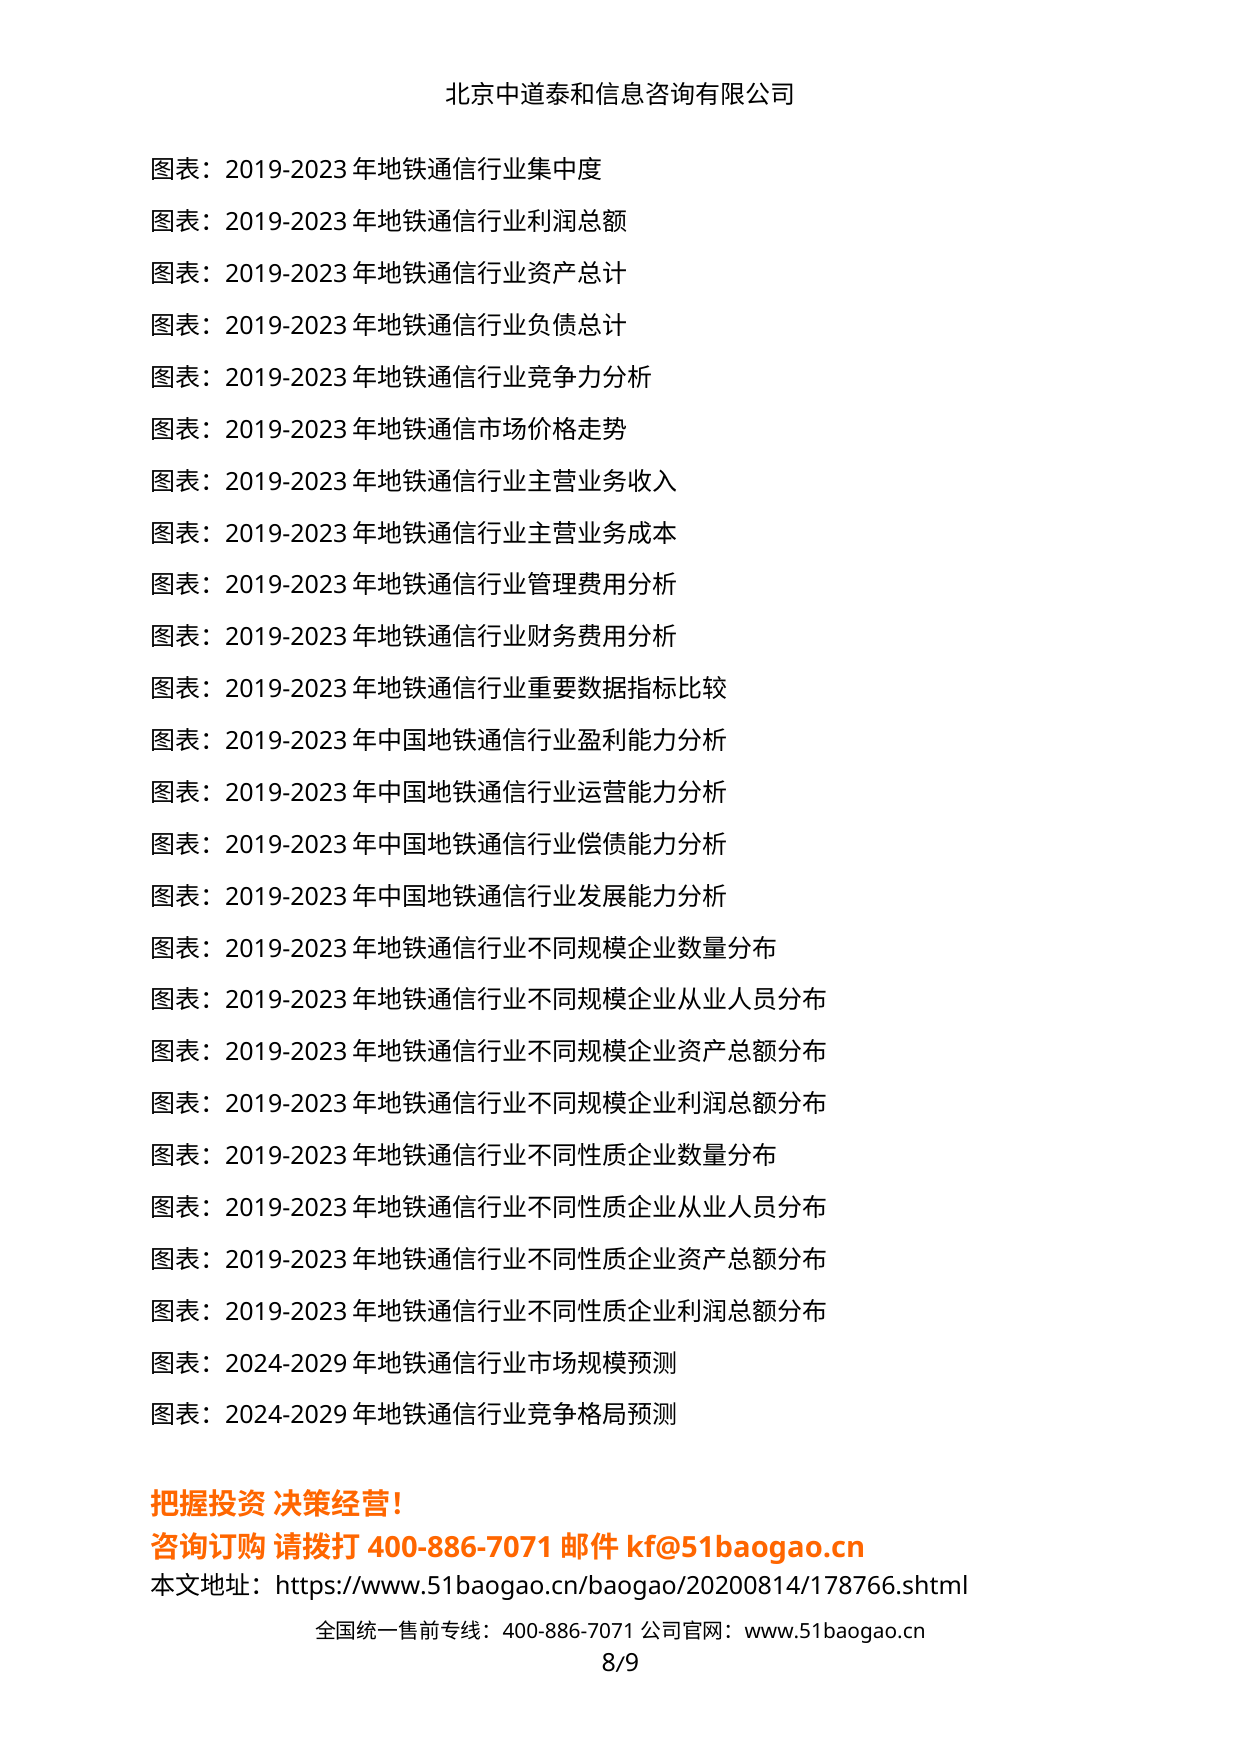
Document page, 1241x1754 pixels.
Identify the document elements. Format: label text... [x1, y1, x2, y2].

text 把握投资 决策经营！咨询订购 请拨打 400-886-7071 邮件 kf@51baogao.cn本文地址：https://www.51baogao.cn/baogao/20200814/178766.shtml [150, 1447, 1090, 1602]
text 图表：2019-2023年中国地铁通信行业运营能力分析 [150, 772, 1090, 809]
text 图表：2019-2023年地铁通信行业不同性质企业资产总额分布 [150, 1239, 1090, 1276]
text 图表：2019-2023年地铁通信行业主营业务成本 [150, 513, 1090, 549]
text 图表：2019-2023年地铁通信行业重要数据指标比较 [150, 669, 1090, 705]
text 图表：2019-2023年地铁通信行业管理费用分析 [150, 565, 1090, 601]
text 图表：2019-2023年地铁通信行业不同性质企业从业人员分布 [150, 1187, 1090, 1224]
text 图表：2019-2023年地铁通信行业竞争力分析 [150, 357, 1090, 394]
text 图表：2019-2023年地铁通信市场价格走势 [150, 409, 1090, 446]
text 图表：2019-2023年地铁通信行业不同性质企业数量分布 [150, 1136, 1090, 1172]
text 图表：2019-2023年地铁通信行业负债总计 [150, 306, 1090, 342]
text 图表：2019-2023年地铁通信行业不同性质企业利润总额分布 [150, 1291, 1090, 1327]
text 图表：2019-2023年中国地铁通信行业发展能力分析 [150, 876, 1090, 912]
text 图表：2019-2023年地铁通信行业财务费用分析 [150, 617, 1090, 653]
text 图表：2019-2023年地铁通信行业主营业务收入 [150, 461, 1090, 497]
text 图表：2019-2023年地铁通信行业不同规模企业资产总额分布 [150, 1032, 1090, 1068]
text 图表：2019-2023年地铁通信行业资产总计 [150, 254, 1090, 290]
text 图表：2019-2023年地铁通信行业不同规模企业从业人员分布 [150, 980, 1090, 1016]
text 图表：2019-2023年地铁通信行业集中度 [150, 150, 1090, 186]
text 图表：2019-2023年中国地铁通信行业盈利能力分析 [150, 721, 1090, 757]
text 图表：2019-2023年地铁通信行业不同规模企业数量分布 [150, 928, 1090, 964]
text 图表：2019-2023年地铁通信行业不同规模企业利润总额分布 [150, 1084, 1090, 1120]
text 图表：2019-2023年中国地铁通信行业偿债能力分析 [150, 824, 1090, 861]
text 图表：2024-2029年地铁通信行业竞争格局预测 [150, 1395, 1090, 1431]
text 图表：2024-2029年地铁通信行业市场规模预测 [150, 1343, 1090, 1379]
text 图表：2019-2023年地铁通信行业利润总额 [150, 202, 1090, 238]
